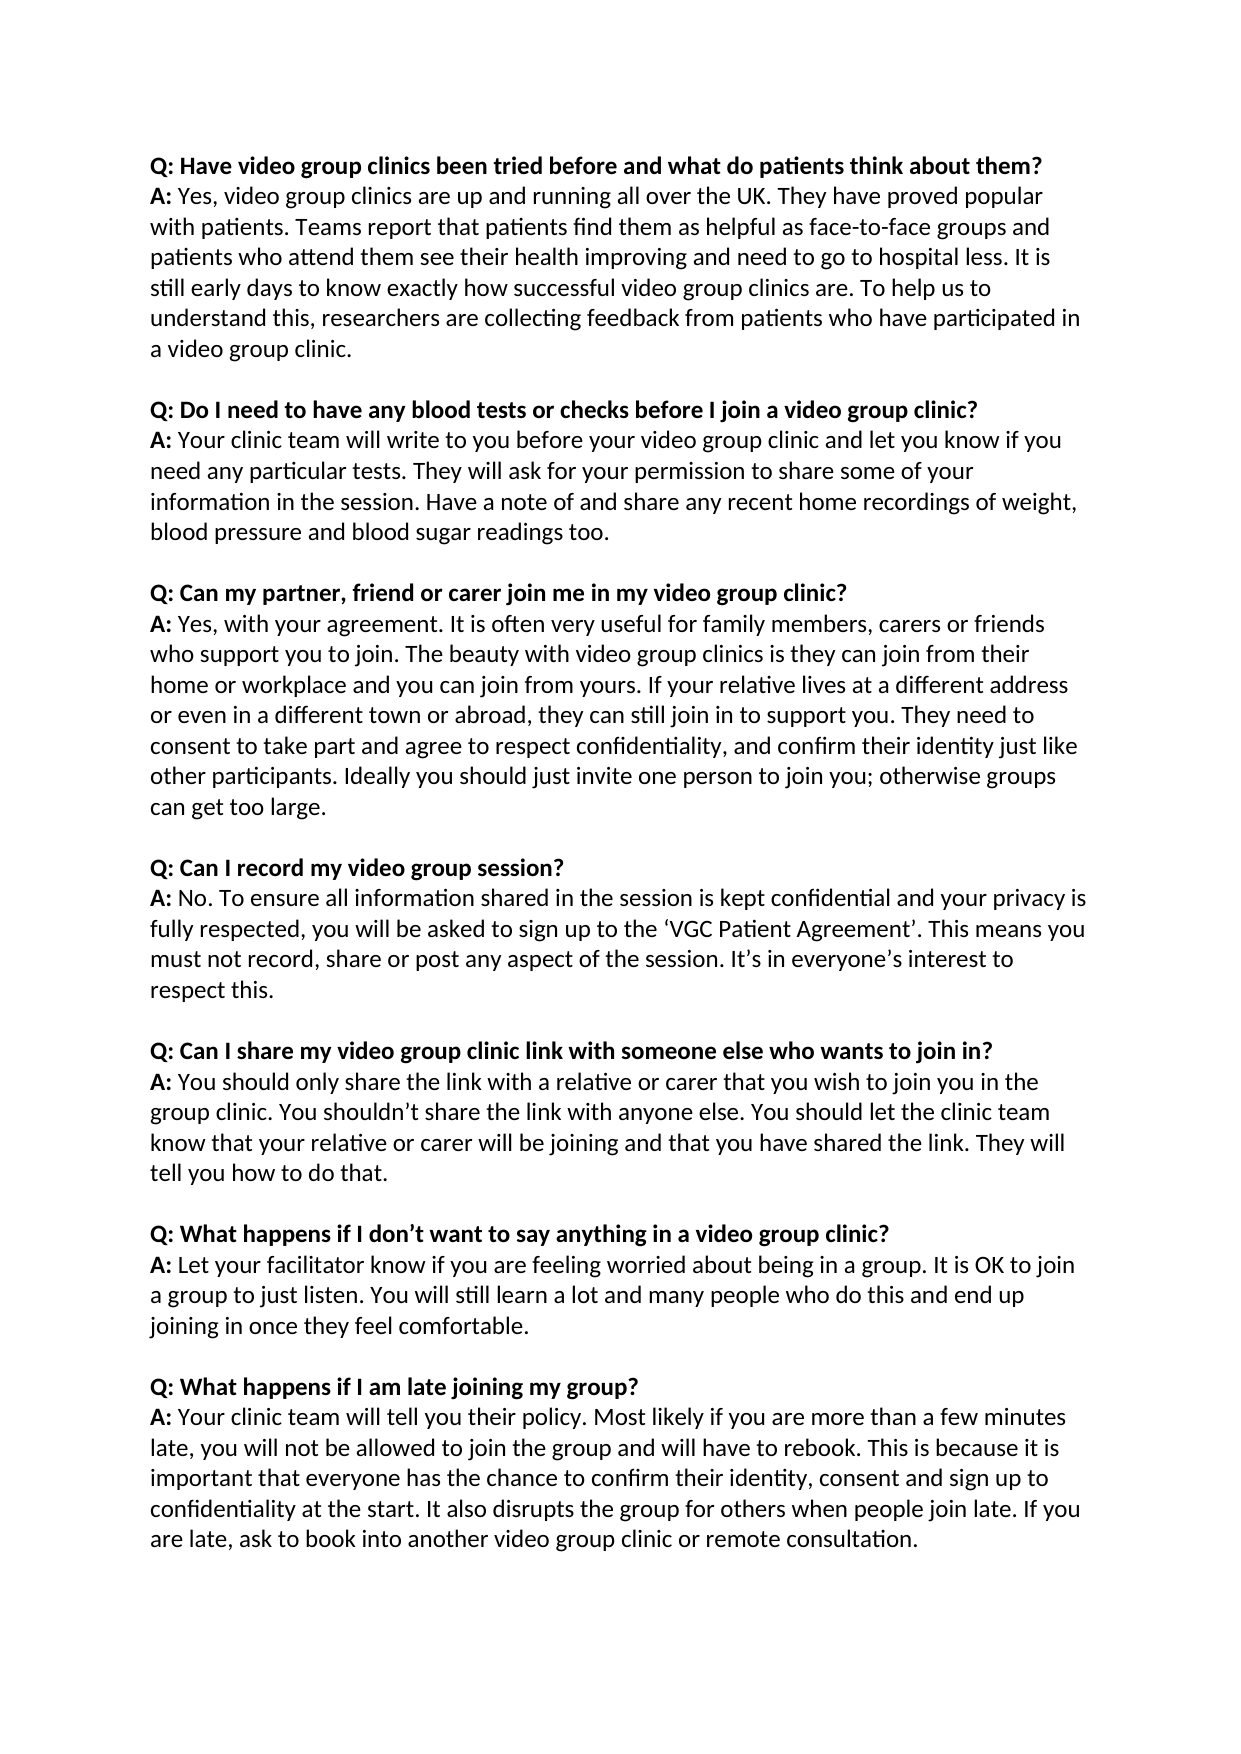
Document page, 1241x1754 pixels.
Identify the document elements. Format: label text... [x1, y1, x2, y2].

text Q: What happens if I don’t want to say anything in a video group clinic? [150, 1218, 1090, 1249]
text Q: Can my partner, friend or carer join me in my video group clinic? [150, 577, 1090, 608]
text Q: Do I need to have any blood tests or checks before I join a video group clinic? [150, 394, 1090, 425]
text A: Yes, video group clinics are up and running all over the UK. They have proved popular with patients. Teams report that patients find them as helpful as face-to-face groups and patients who attend them see their health improving and need to go to hospital less. It is still early days to know exactly how successful video group clinics are. To help us to understand this, researchers are collecting feedback from patients who have participated in a video group clinic. [150, 181, 1090, 364]
text Q: Can I record my video group session? [150, 852, 1090, 882]
text A: You should only share the link with a relative or carer that you wish to join you in the group clinic. You shouldn’t share the link with anyone else. You should let the clinic team know that your relative or carer will be joining and that you have shared the link. They will tell you how to do that. [150, 1066, 1090, 1188]
text A: Let your facilitator know if you are feeling worried about being in a group. It is OK to join a group to just listen. You will still learn a lot and many people who do this and end up joining in once they feel comfortable. [150, 1249, 1090, 1340]
text A: Your clinic team will tell you their policy. Most likely if you are more than a few minutes late, you will not be allowed to join the group and will have to rebook. This is because it is important that everyone has the chance to confirm their identity, consent and sign up to confidentiality at the start. It also disrupts the group for others when people join late. If you are late, ask to book into another video group clinic or remote consultation. [150, 1401, 1090, 1554]
text Q: What happens if I am late joining my group? [150, 1371, 1090, 1401]
text A: Your clinic team will write to you before your video group clinic and let you know if you need any particular tests. They will ask for your permission to share some of your information in the session. Have a note of and share any recent home recordings of weight, blood pressure and blood sugar readings too. [150, 425, 1090, 547]
text A: No. To ensure all information shared in the session is kept confidential and your privacy is fully respected, you will be asked to sign up to the ‘VGC Patient Agreement’. This means you must not record, share or post any aspect of the session. It’s in everyone’s interest to respect this. [150, 882, 1090, 1004]
text Q: Can I share my video group clinic link with someone else who wants to join in? [150, 1035, 1090, 1066]
text A: Yes, with your agreement. It is often very useful for family members, carers or friends who support you to join. The beauty with video group clinics is they can join from their home or workplace and you can join from yours. If your relative lives at a different address or even in a different town or abroad, they can still join in to support you. They need to consent to take part and agree to respect confidentiality, and confirm their identity just like other participants. Ideally you should just invite one person to join you; otherwise groups can get too large. [150, 608, 1090, 821]
text Q: Have video group clinics been tried before and what do patients think about them? [150, 150, 1090, 181]
